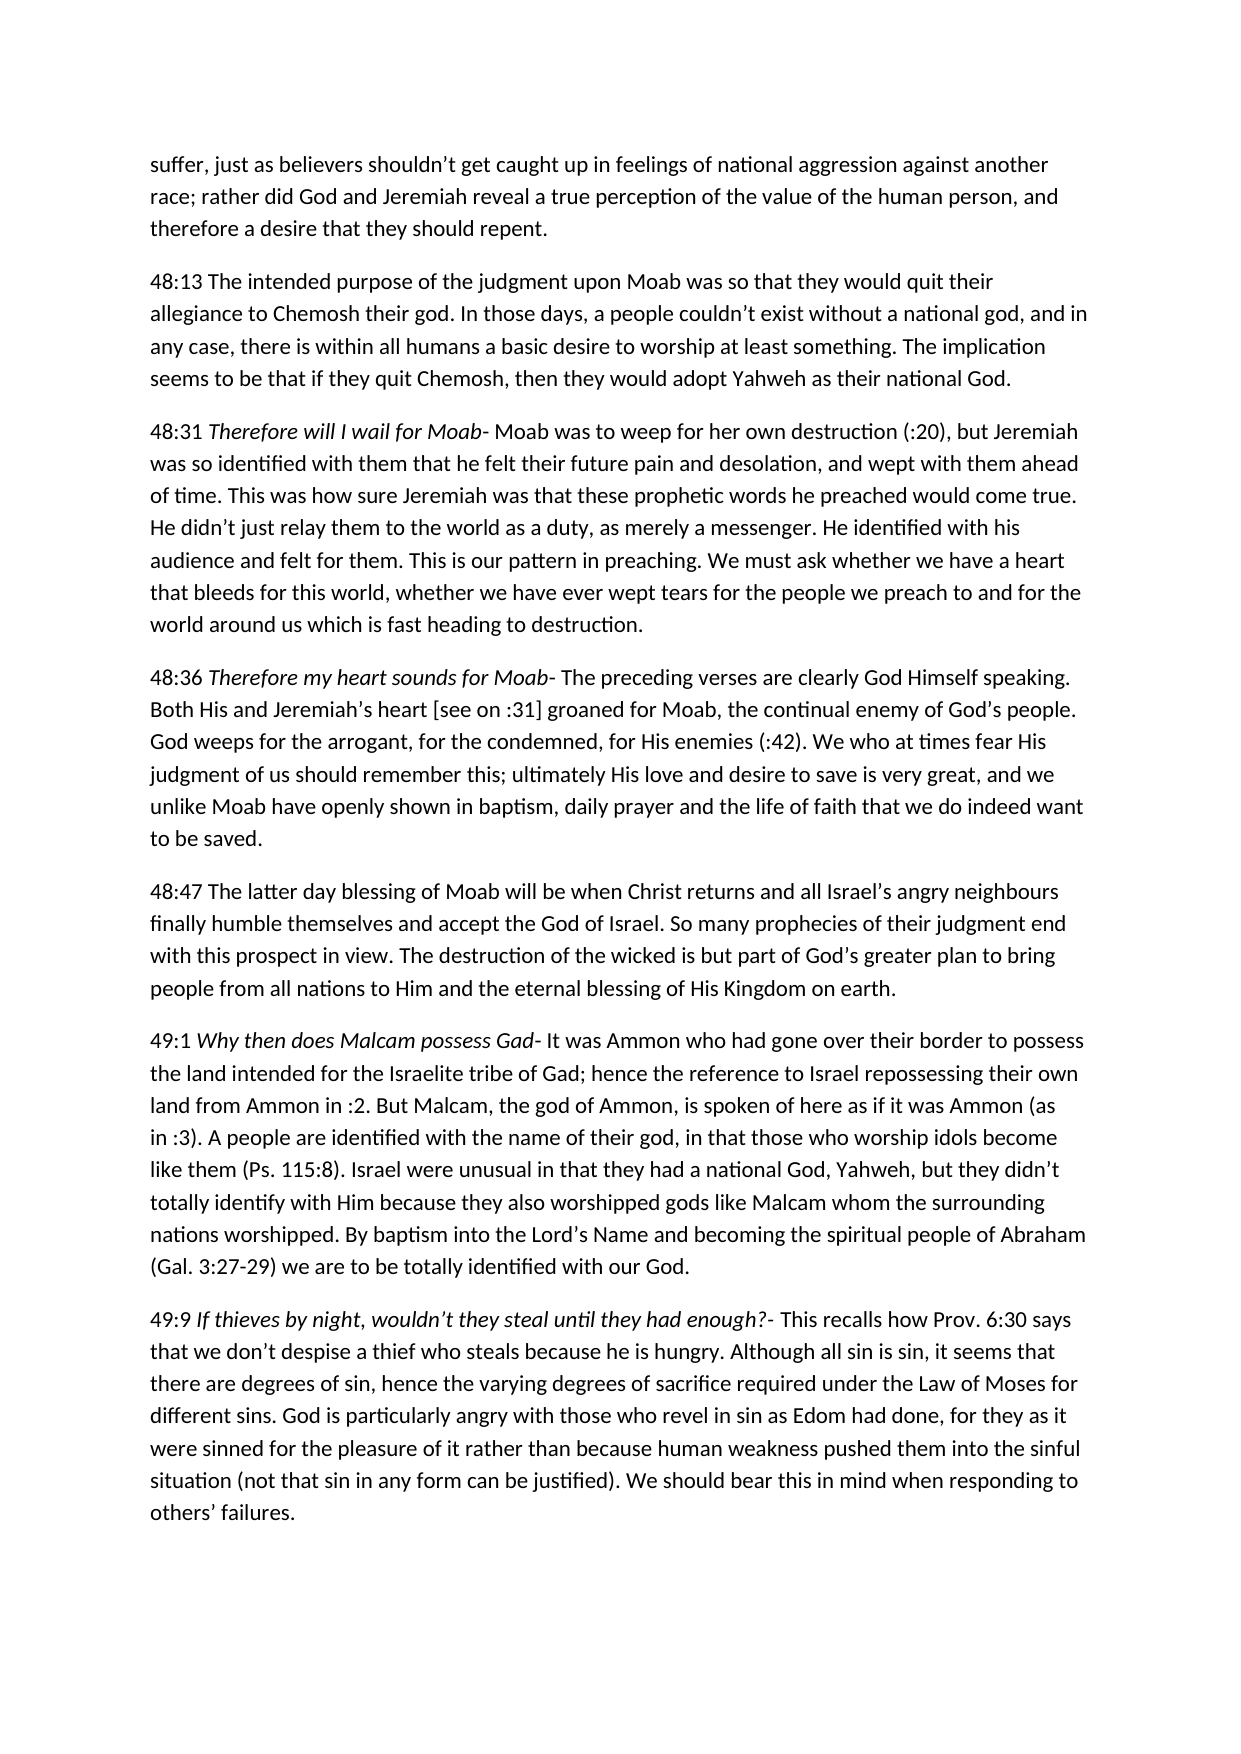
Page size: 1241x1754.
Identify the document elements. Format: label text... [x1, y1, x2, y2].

text 48:47 The latter day blessing of Moab will be when Christ returns and all Israel’s angry neighbours finally humble themselves and accept the God of Israel. So many prophecies of their judgment end with this prospect in view. The destruction of the wicked is but part of God’s greater plan to bring people from all nations to Him and the eternal blessing of His Kingdom on earth. [150, 877, 1090, 1002]
text 48:31 Therefore will I wail for Moab- Moab was to weep for her own destruction (:20), but Jeremiah was so identified with them that he felt their future pain and desolation, and wept with them ahead of time. This was how sure Jeremiah was that these prophetic words he preached would come true. He didn’t just relay them to the world as a duty, as merely a messenger. He identified with his audience and felt for them. This is our pattern in preaching. We must ask whether we have a heart that bleeds for this world, whether we have ever wept tears for the people we preach to and for the world around us which is fast heading to destruction. [150, 417, 1090, 638]
text 48:36 Therefore my heart sounds for Moab- The preceding verses are clearly God Himself speaking. Both His and Jeremiah’s heart [see on :31] groaned for Moab, the continual enemy of God’s people. God weeps for the arrogant, for the condemned, for His enemies (:42). We who at times fear His judgment of us should remember this; ultimately His love and desire to save is very great, and we unlike Moab have openly shown in baptism, daily prayer and the life of faith that we do indeed want to be saved. [150, 663, 1090, 852]
text 49:9 If thieves by night, wouldn’t they steal until they had enough?- This recalls how Prov. 6:30 says that we don’t despise a thief who steals because he is hungry. Although all sin is sin, it seems that there are degrees of sin, hence the varying degrees of sacrifice required under the Law of Moses for different sins. God is particularly angry with those who revel in sin as Edom had done, for they as it were sinned for the pleasure of it rather than because human weakness pushed them into the sinful situation (not that sin in any form can be justified). We should bear this in mind when responding to others’ failures. [150, 1305, 1090, 1526]
text 49:1 Why then does Malcam possess Gad- It was Ammon who had gone over their border to possess the land intended for the Israelite tribe of Gad; hence the reference to Israel repossessing their own land from Ammon in :2. But Malcam, the god of Ammon, is spoken of here as if it was Ammon (as in :3). A people are identified with the name of their god, in that those who worship idols become like them (Ps. 115:8). Israel were unusual in that they had a national God, Yahweh, but they didn’t totally identify with Him because they also worshipped gods like Malcam whom the surrounding nations worshipped. By baptism into the Lord’s Name and becoming the spiritual people of Abraham (Gal. 3:27-29) we are to be totally identified with our God. [150, 1027, 1090, 1280]
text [150, 150, 1090, 242]
text 48:13 The intended purpose of the judgment upon Moab was so that they would quit their allegiance to Chemosh their god. In those days, a people couldn’t exist without a national god, and in any case, there is within all humans a basic desire to worship at least something. The implication seems to be that if they quit Chemosh, then they would adopt Yahweh as their national God. [150, 267, 1090, 392]
